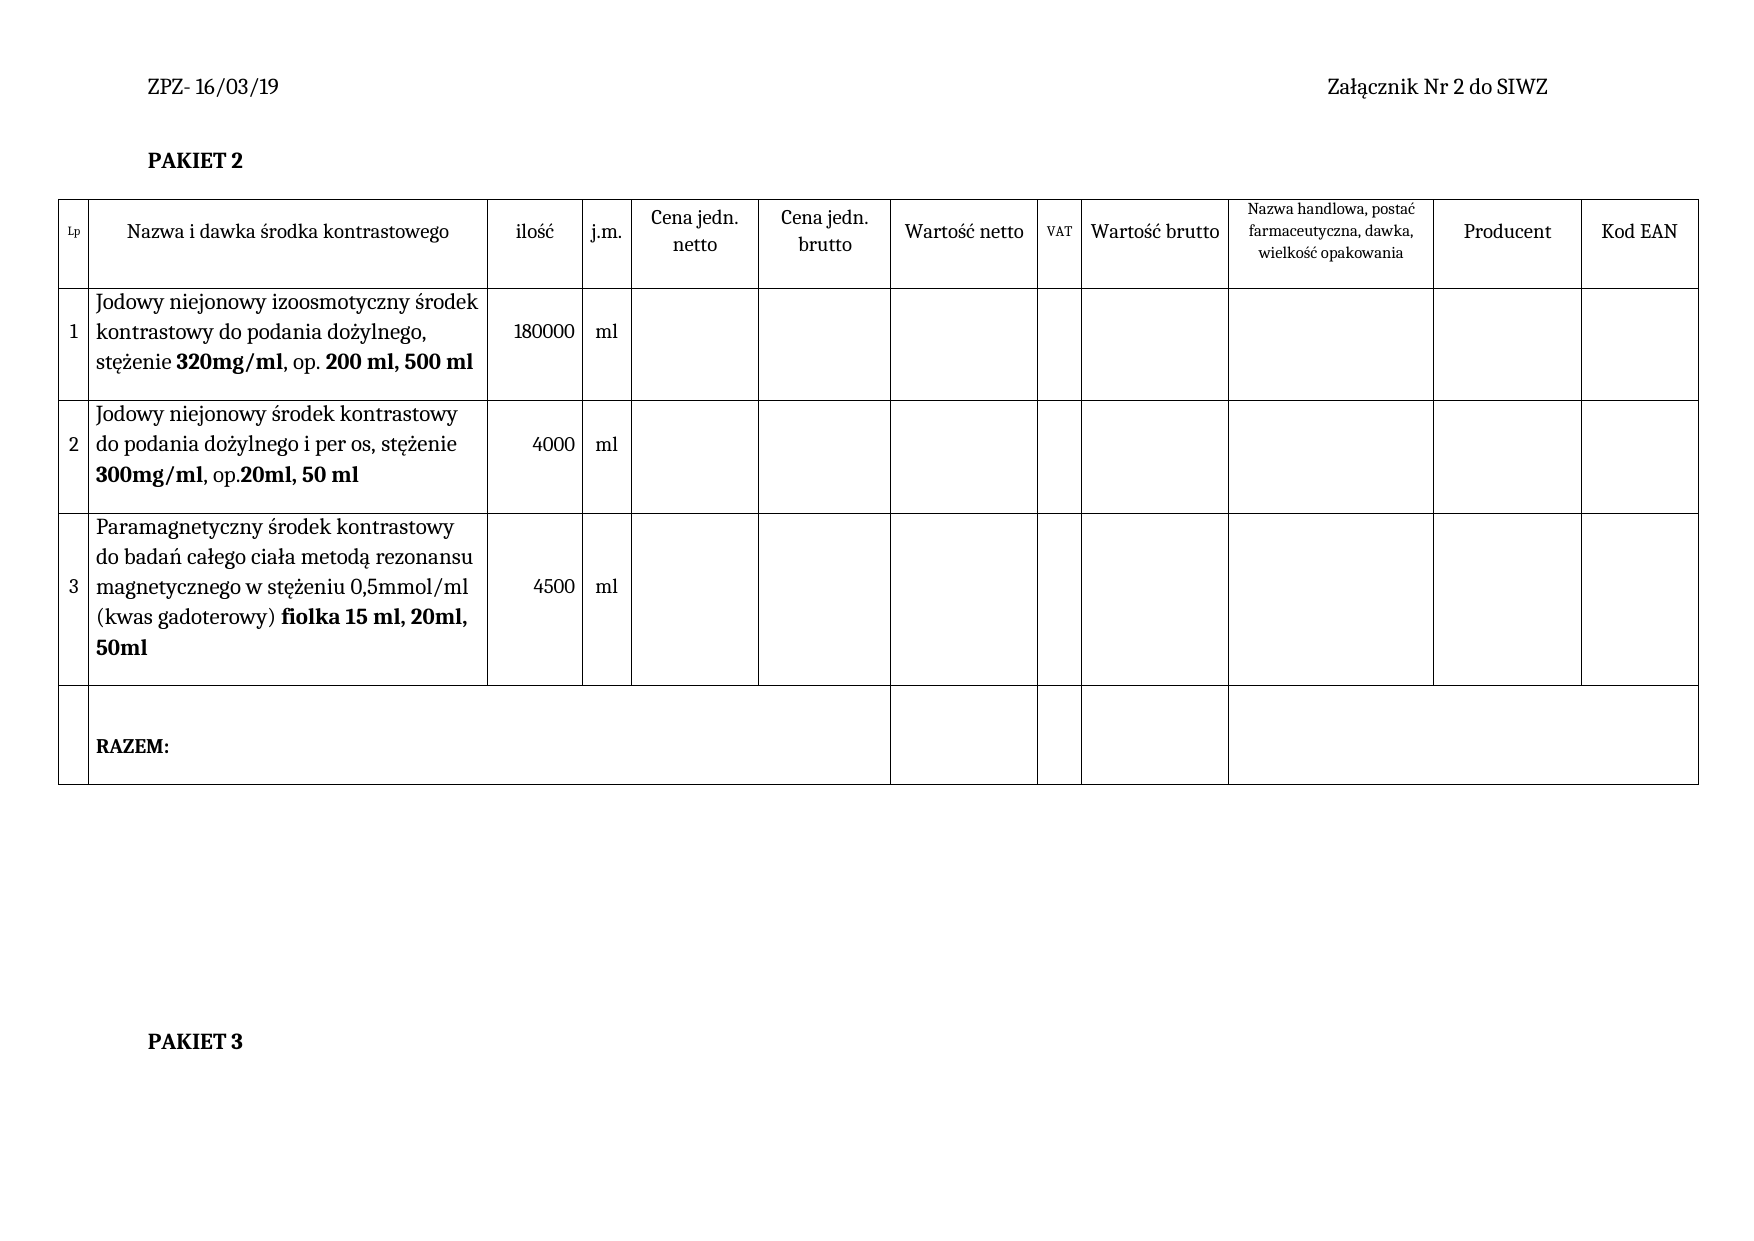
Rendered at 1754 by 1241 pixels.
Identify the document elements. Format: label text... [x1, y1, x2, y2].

table_cell 1 [59, 289, 88, 400]
table_cell Paramagnetyczny środek kontrastowy do badań całego ciała metodą rezonansu magnetycznego w stężeniu 0,5mmol/ml (kwas gadoterowy) fiolka 15 ml, 20ml, 50ml [89, 514, 487, 685]
table_cell [632, 514, 758, 685]
table_header Wartość brutto [1082, 200, 1228, 287]
table_cell 4000 [488, 401, 582, 512]
table_cell [1082, 514, 1228, 685]
table_header Nazwa i dawka środka kontrastowego [89, 200, 487, 287]
table_cell [1038, 686, 1081, 783]
table_cell 4500 [488, 514, 582, 685]
table_cell [1434, 289, 1581, 400]
table_cell [1038, 514, 1081, 685]
table_cell ml [583, 289, 631, 400]
table_header VAT [1038, 200, 1081, 287]
table_header ilość [488, 200, 582, 287]
table_cell Jodowy niejonowy izoosmotyczny środek kontrastowy do podania dożylnego, stężenie 320mg/ml, op. 200 ml, 500 ml [89, 289, 487, 400]
table_cell 2 [59, 401, 88, 512]
table_cell [59, 686, 88, 783]
table_cell 180000 [488, 289, 582, 400]
table_cell [1082, 289, 1228, 400]
table_cell 3 [59, 514, 88, 685]
table_cell ml [583, 514, 631, 685]
table_cell [1229, 514, 1433, 685]
table_cell [891, 289, 1037, 400]
table_cell [1582, 401, 1698, 512]
table_cell [1038, 289, 1081, 400]
table_cell [891, 514, 1037, 685]
table_cell RAZEM: [89, 686, 890, 783]
table_header Nazwa handlowa, postać farmaceutyczna, dawka, wielkość opakowania [1229, 200, 1433, 287]
table_cell [891, 401, 1037, 512]
table_cell [891, 686, 1037, 783]
text PAKIET 2 [148, 148, 1606, 174]
table_cell [632, 401, 758, 512]
text PAKIET 3 [148, 1029, 1606, 1055]
table_cell [1082, 401, 1228, 512]
table_cell [1038, 401, 1081, 512]
table_header Cena jedn. netto [632, 200, 758, 287]
table_cell [1434, 401, 1581, 512]
table_cell [1229, 401, 1433, 512]
table_cell Jodowy niejonowy środek kontrastowy do podania dożylnego i per os, stężenie 300mg/ml, op.20ml, 50 ml [89, 401, 487, 512]
table_header Kod EAN [1582, 200, 1698, 287]
table_cell [1582, 289, 1698, 400]
table_cell [1229, 289, 1433, 400]
table_cell [632, 289, 758, 400]
table_cell [759, 289, 890, 400]
table_cell [1582, 514, 1698, 685]
table_header Lp [59, 200, 88, 287]
table_header Cena jedn. brutto [759, 200, 890, 287]
table_header Producent [1434, 200, 1581, 287]
table_cell [1229, 686, 1698, 783]
table_cell [1082, 686, 1228, 783]
table_cell [759, 514, 890, 685]
table_header Wartość netto [891, 200, 1037, 287]
table_cell [759, 401, 890, 512]
table_cell ml [583, 401, 631, 512]
table_header j.m. [583, 200, 631, 287]
table_cell [1434, 514, 1581, 685]
